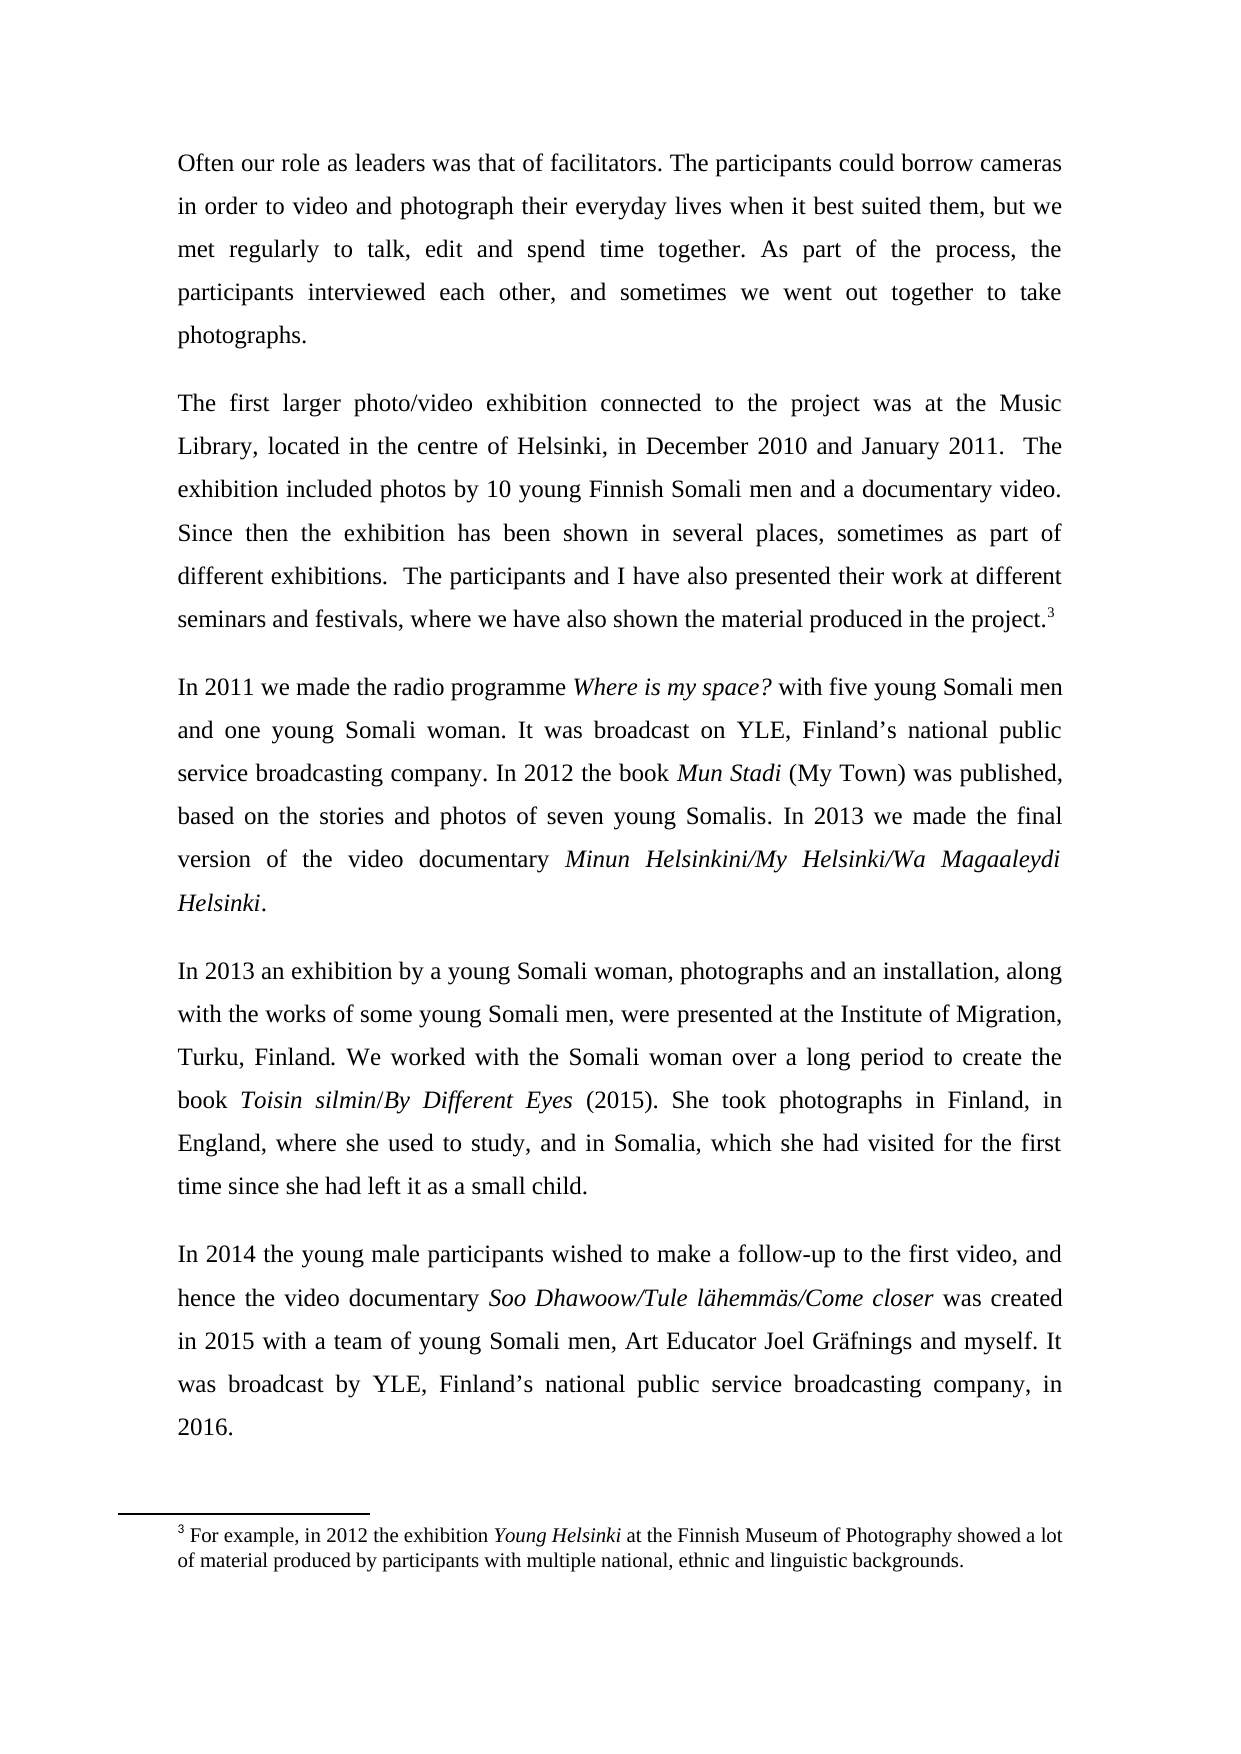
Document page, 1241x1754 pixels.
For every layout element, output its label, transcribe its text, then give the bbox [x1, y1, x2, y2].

text Often our role as leaders was that of facilitators. The participants could borrow cameras in order to video and photograph their everyday lives when it best suited them, but we met regularly to talk, edit and spend time together. As part of the process, the participants interviewed each other, and sometimes we went out together to take photographs. [177, 148, 1063, 349]
text In 2011 we made the radio programme Where is my space? with five young Somali men and one young Somali woman. It was broadcast on YLE, Finland’s national public service broadcasting company. In 2012 the book Mun Stadi (My Town) was published, based on the stories and photos of seven young Somalis. In 2013 we made the final version of the video documentary Minun Helsinkini/My Helsinki/Wa Magaaleydi Helsinki. [177, 672, 1063, 916]
text In 2013 an exhibition by a young Somali woman, photographs and an installation, along with the works of some young Somali men, were presented at the Institute of Migration, Turku, Finland. We worked with the Somali woman over a long period to create the book Toisin silmin/By Different Eyes (2015). She took photographs in Finland, in England, where she used to study, and in Somalia, which she had visited for the first time since she had left it as a small child. [177, 956, 1063, 1200]
text In 2014 the young male participants wished to make a follow-up to the first video, and hence the video documentary Soo Dhawoow/Tule lähemmäs/Come closer was created in 2015 with a team of young Somali men, Art Educator Joel Gräfnings and myself. It was broadcast by YLE, Finland’s national public service broadcasting company, in 2016. [177, 1239, 1063, 1441]
text The first larger photo/video exhibition connected to the project was at the Music Library, located in the centre of Helsinki, in December 2010 and January 2011. The exhibition included photos by 10 young Finnish Somali men and a documentary video. Since then the exhibition has been shown in several places, sometimes as part of different exhibitions. The participants and I have also presented their work at different seminars and festivals, where we have also shown the material produced in the project. [177, 388, 1063, 633]
